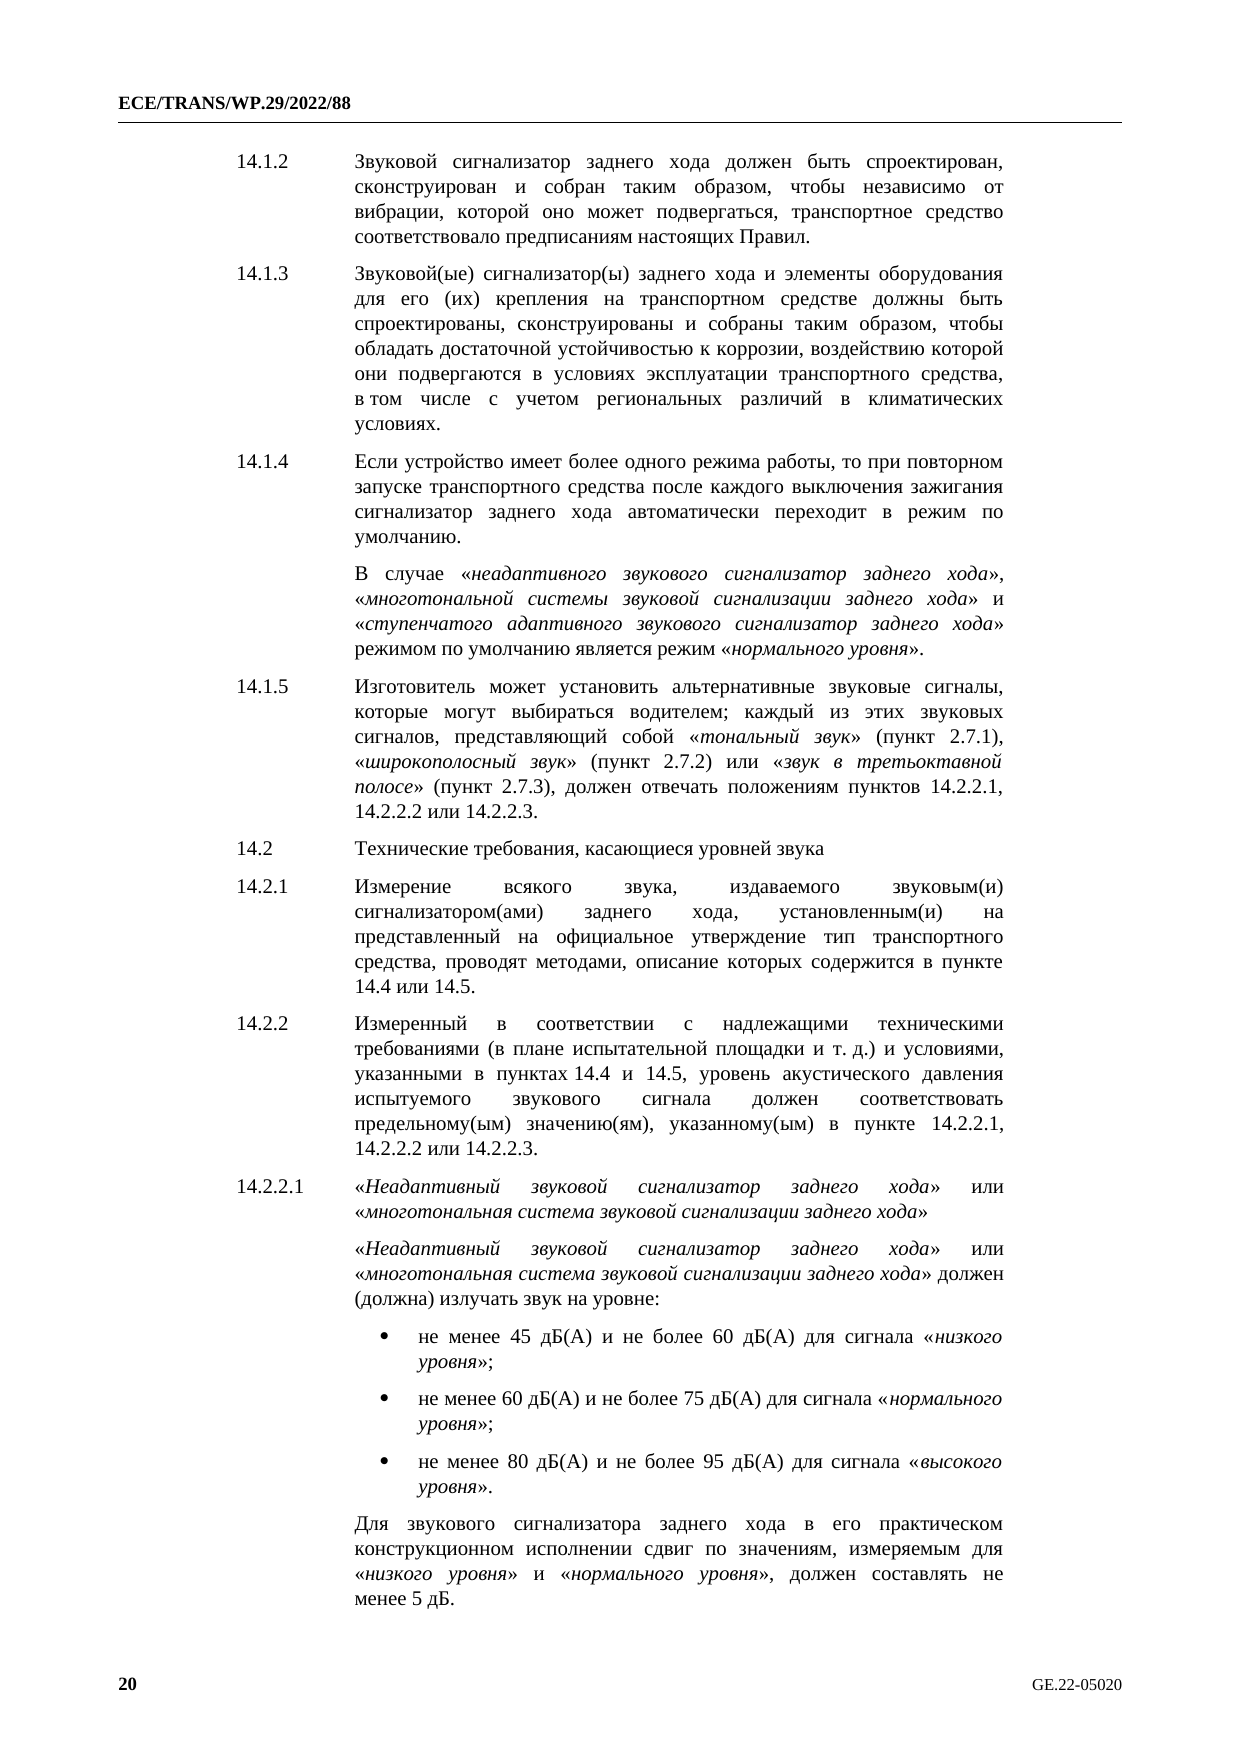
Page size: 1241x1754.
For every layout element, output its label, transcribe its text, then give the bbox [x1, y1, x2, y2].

list не менее 60 дБ(A) и не более 75 дБ(A) для сигнала «нормального уровня»; [381, 1385, 1004, 1435]
text 14.1.2 Звуковой сигнализатор заднего хода должен быть спроектирован, сконструирован и собран таким образом, чтобы независимо от вибрации, которой оно может подвергаться, транспортное средство соответствовало предписаниям настоящих Правил. [236, 148, 1004, 248]
list не менее 45 дБ(A) и не более 60 дБ(A) для сигнала «низкого уровня»; [381, 1323, 1004, 1373]
text В случае «неадаптивного звукового сигнализатор заднего хода», «многотональной системы звуковой сигнализации заднего хода» и «ступенчатого адаптивного звукового сигнализатор заднего хода» режимом по умолчанию является режим «нормального уровня». [236, 560, 1004, 660]
text 14.2.2 Измеренный в соответствии с надлежащими техническими требованиями (в плане испытательной площадки и т. д.) и условиями, указанными в пунктах 14.4 и 14.5, уровень акустического давления испытуемого звукового сигнала должен соответствовать предельному(ым) значению(ям), указанному(ым) в пункте 14.2.2.1, 14.2.2.2 или 14.2.2.3. [236, 1010, 1004, 1160]
text 14.1.4 Если устройство имеет более одного режима работы, то при повторном запуске транспортного средства после каждого выключения зажигания сигнализатор заднего хода автоматически переходит в режим по умолчанию. [236, 448, 1004, 548]
text 14.1.5 Изготовитель может установить альтернативные звуковые сигналы, которые могут выбираться водителем; каждый из этих звуковых сигналов, представляющий собой «тональный звук» (пункт 2.7.1), «широкополосный звук» (пункт 2.7.2) или «звук в третьоктавной полосе» (пункт 2.7.3), должен отвечать положениям пунктов 14.2.2.1, 14.2.2.2 или 14.2.2.3. [236, 673, 1004, 823]
text Для звукового сигнализатора заднего хода в его практическом конструкционном исполнении сдвиг по значениям, измеряемым для «низкого уровня» и «нормального уровня», должен составлять не менее 5 дБ. [236, 1510, 1004, 1610]
list не менее 80 дБ(A) и не более 95 дБ(A) для сигнала «высокого уровня». [381, 1448, 1004, 1498]
text 14.1.3 Звуковой(ые) сигнализатор(ы) заднего хода и элементы оборудования для его (их) крепления на транспортном средстве должны быть спроектированы, сконструированы и собраны таким образом, чтобы обладать достаточной устойчивостью к коррозии, воздействию которой они подвергаются в условиях эксплуатации транспортного средства, в том числе с учетом региональных различий в климатических условиях. [236, 260, 1004, 435]
text «Неадаптивный звуковой сигнализатор заднего хода» или «многотональная система звуковой сигнализации заднего хода» должен (должна) излучать звук на уровне: [236, 1235, 1004, 1310]
text 14.2.2.1 «Неадаптивный звуковой сигнализатор заднего хода» или «многотональная система звуковой сигнализации заднего хода» [236, 1173, 1004, 1223]
text 14.2.1 Измерение всякого звука, издаваемого звуковым(и) сигнализатором(ами) заднего хода, установленным(и) на представленный на официальное утверждение тип транспортного средства, проводят методами, описание которых содержится в пункте 14.4 или 14.5. [236, 873, 1004, 998]
text 14.2 Технические требования, касающиеся уровней звука [236, 835, 1004, 860]
